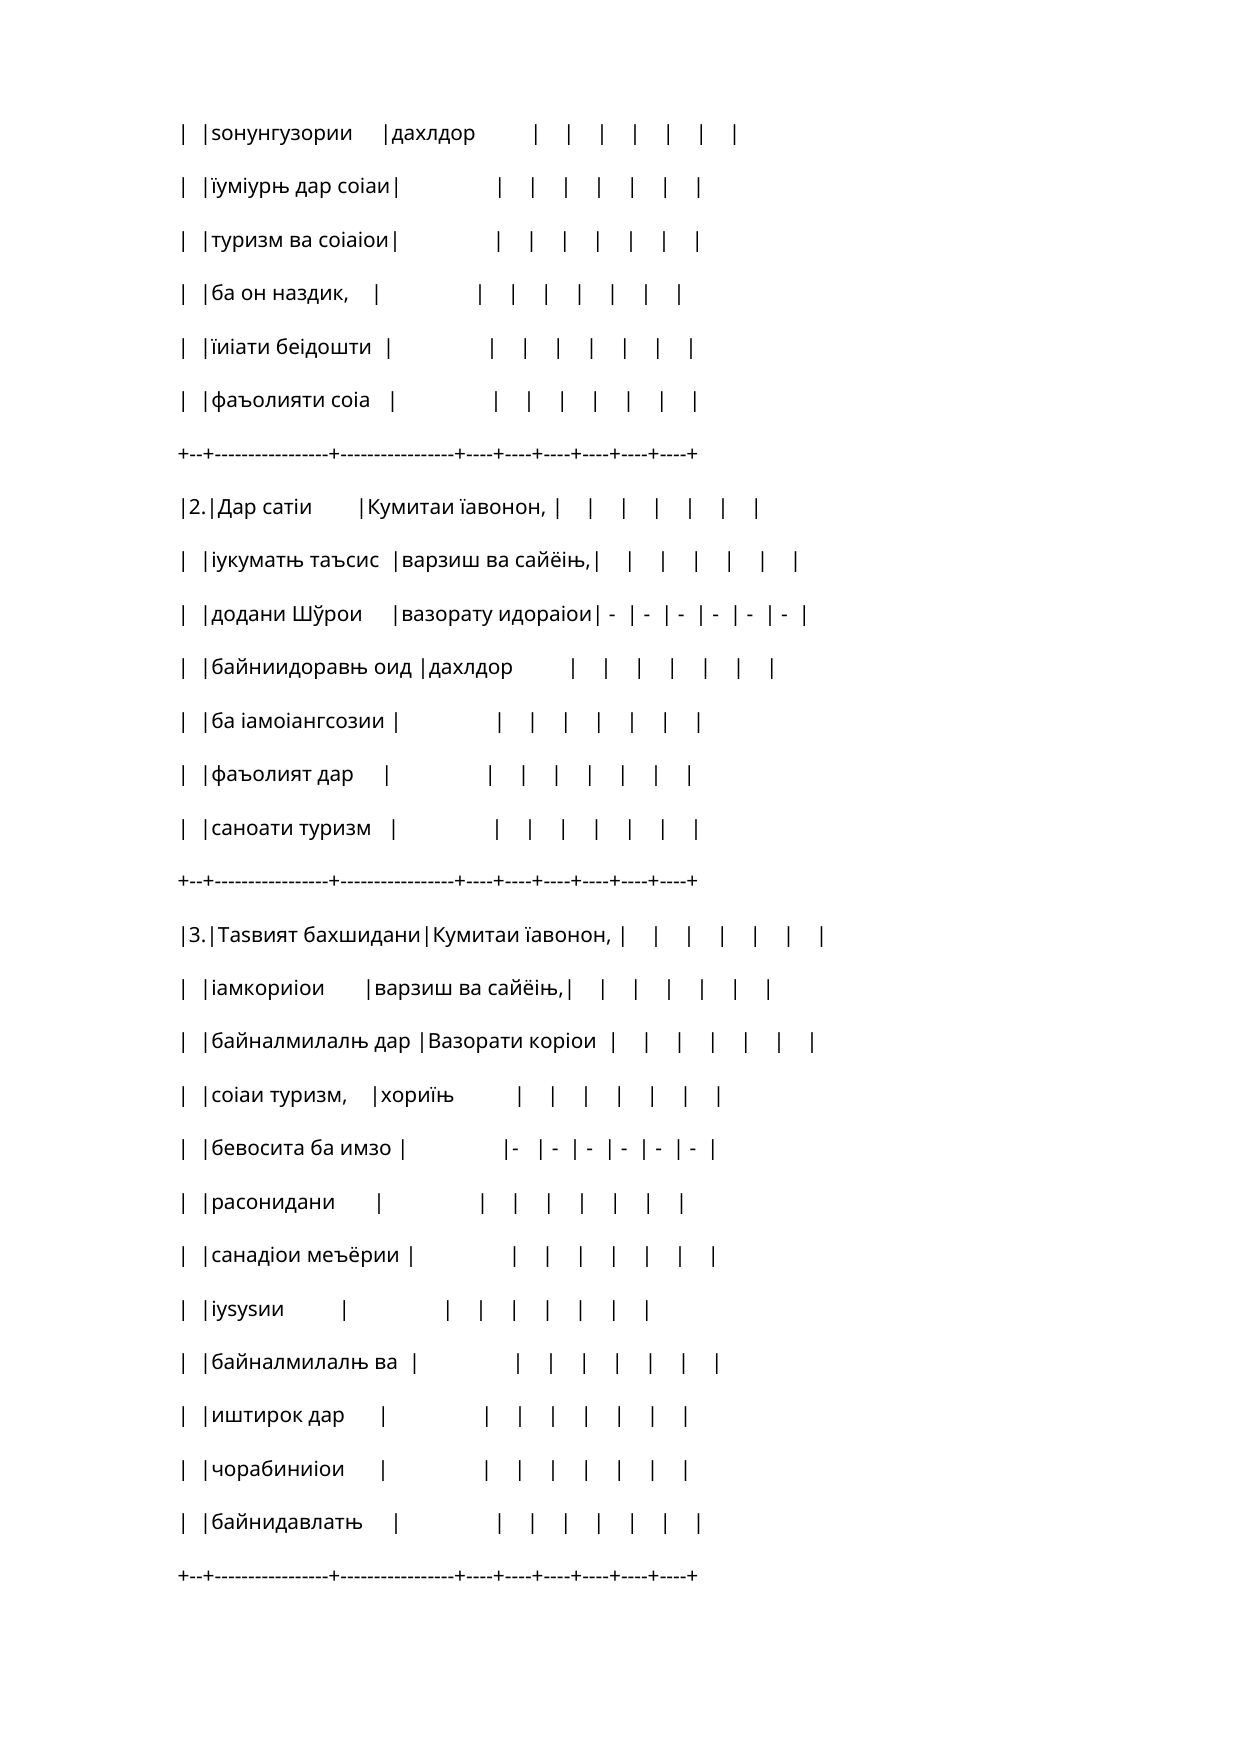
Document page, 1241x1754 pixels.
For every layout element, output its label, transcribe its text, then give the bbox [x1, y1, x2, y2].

text | |туризм ва соіаіои| | | | | | | | [177, 225, 1152, 253]
text | |їуміурњ дар соіаи| | | | | | | | [177, 172, 1152, 200]
text | |фаъолият дар | | | | | | | | [177, 759, 1152, 788]
text | |іамкориіои |варзиш ва сайёіњ,| | | | | | | [177, 973, 1152, 1002]
text +--+-----------------+-----------------+----+----+----+----+----+----+ [177, 439, 1152, 467]
text | |байниидоравњ оид |дахлдор | | | | | | | [177, 652, 1152, 681]
text | |байналмилалњ ва | | | | | | | | [177, 1347, 1152, 1376]
text | |фаъолияти соіа | | | | | | | | [177, 385, 1152, 414]
text | |соіаи туризм, |хориїњ | | | | | | | [177, 1080, 1152, 1108]
text | |байналмилалњ дар |Вазорати коріои | | | | | | | [177, 1027, 1152, 1055]
text | |іуѕуѕии | | | | | | | | [177, 1294, 1152, 1322]
text | |бевосита ба имзо | |- | - | - | - | - | - | [177, 1133, 1152, 1162]
text | |байнидавлатњ | | | | | | | | [177, 1507, 1152, 1536]
text +--+-----------------+-----------------+----+----+----+----+----+----+ [177, 1561, 1152, 1589]
text | |чорабиниіои | | | | | | | | [177, 1454, 1152, 1482]
text | |санадіои меъёрии | | | | | | | | [177, 1240, 1152, 1269]
text |3.|Таѕвият бахшидани|Кумитаи їавонон, | | | | | | | [177, 920, 1152, 948]
text | |ба он наздик, | | | | | | | | [177, 278, 1152, 307]
text | |расонидани | | | | | | | | [177, 1187, 1152, 1215]
text | |додани Шўрои |вазорату идораіои| - | - | - | - | - | - | [177, 599, 1152, 627]
text | |ѕонунгузории |дахлдор | | | | | | | [177, 118, 1152, 147]
text | |иштирок дар | | | | | | | | [177, 1401, 1152, 1429]
text | |ба іамоіангсозии | | | | | | | | [177, 706, 1152, 734]
text +--+-----------------+-----------------+----+----+----+----+----+----+ [177, 866, 1152, 895]
text | |саноати туризм | | | | | | | | [177, 813, 1152, 841]
text | |їиіати беідошти | | | | | | | | [177, 332, 1152, 360]
text | |іукуматњ таъсис |варзиш ва сайёіњ,| | | | | | | [177, 546, 1152, 574]
text |2.|Дар сатіи |Кумитаи їавонон, | | | | | | | [177, 492, 1152, 521]
